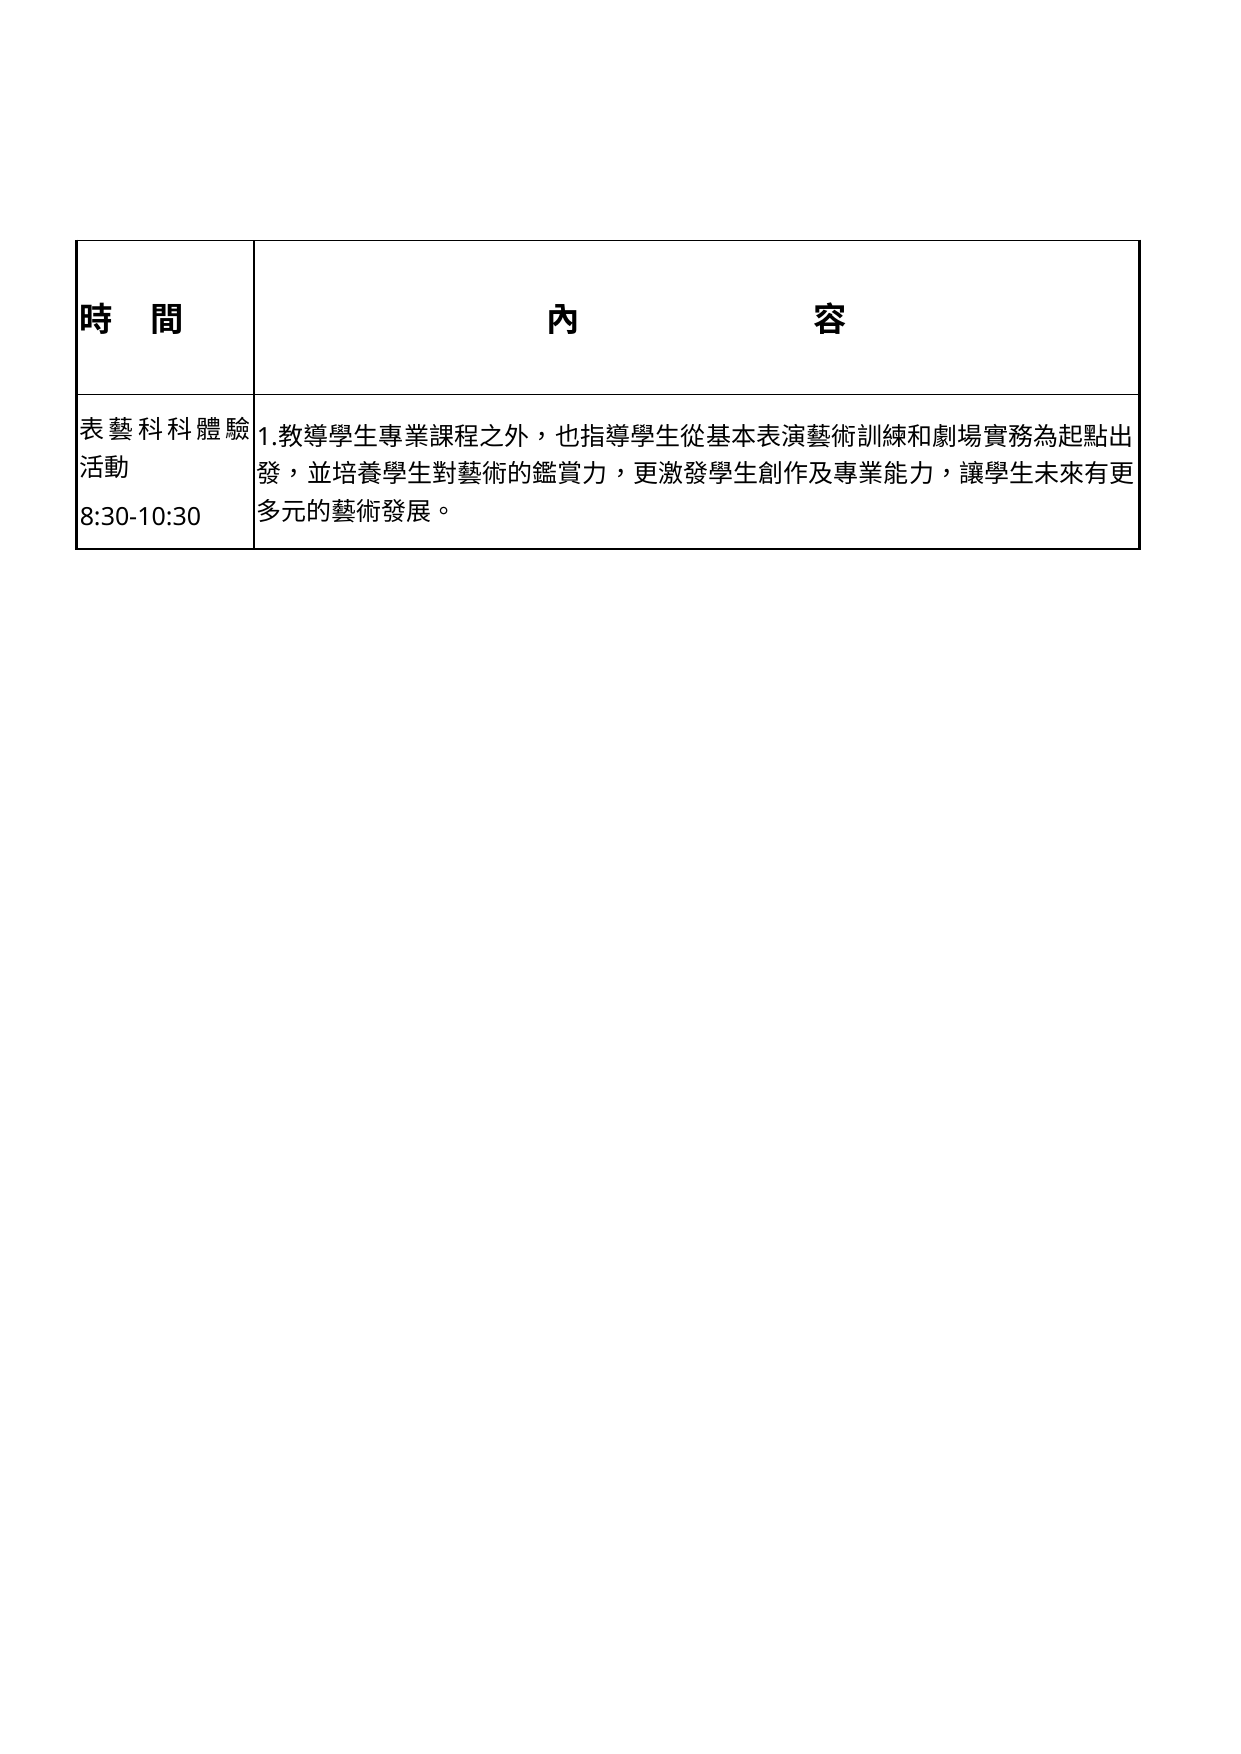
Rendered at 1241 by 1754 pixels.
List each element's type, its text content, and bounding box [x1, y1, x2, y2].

table_header 時 間 [78, 241, 253, 394]
table_header 內 容 [255, 241, 1138, 394]
table_cell 1.教導學生專業課程之外，也指導學生從基本表演藝術訓練和劇場實務為起點出發，並培養學生對藝術的鑑賞力，更激發學生創作及專業能力，讓學生未來有更多元的藝術發展。 [255, 395, 1138, 548]
table_cell 表藝科科體驗活動 8:30-10:30 [78, 395, 253, 548]
